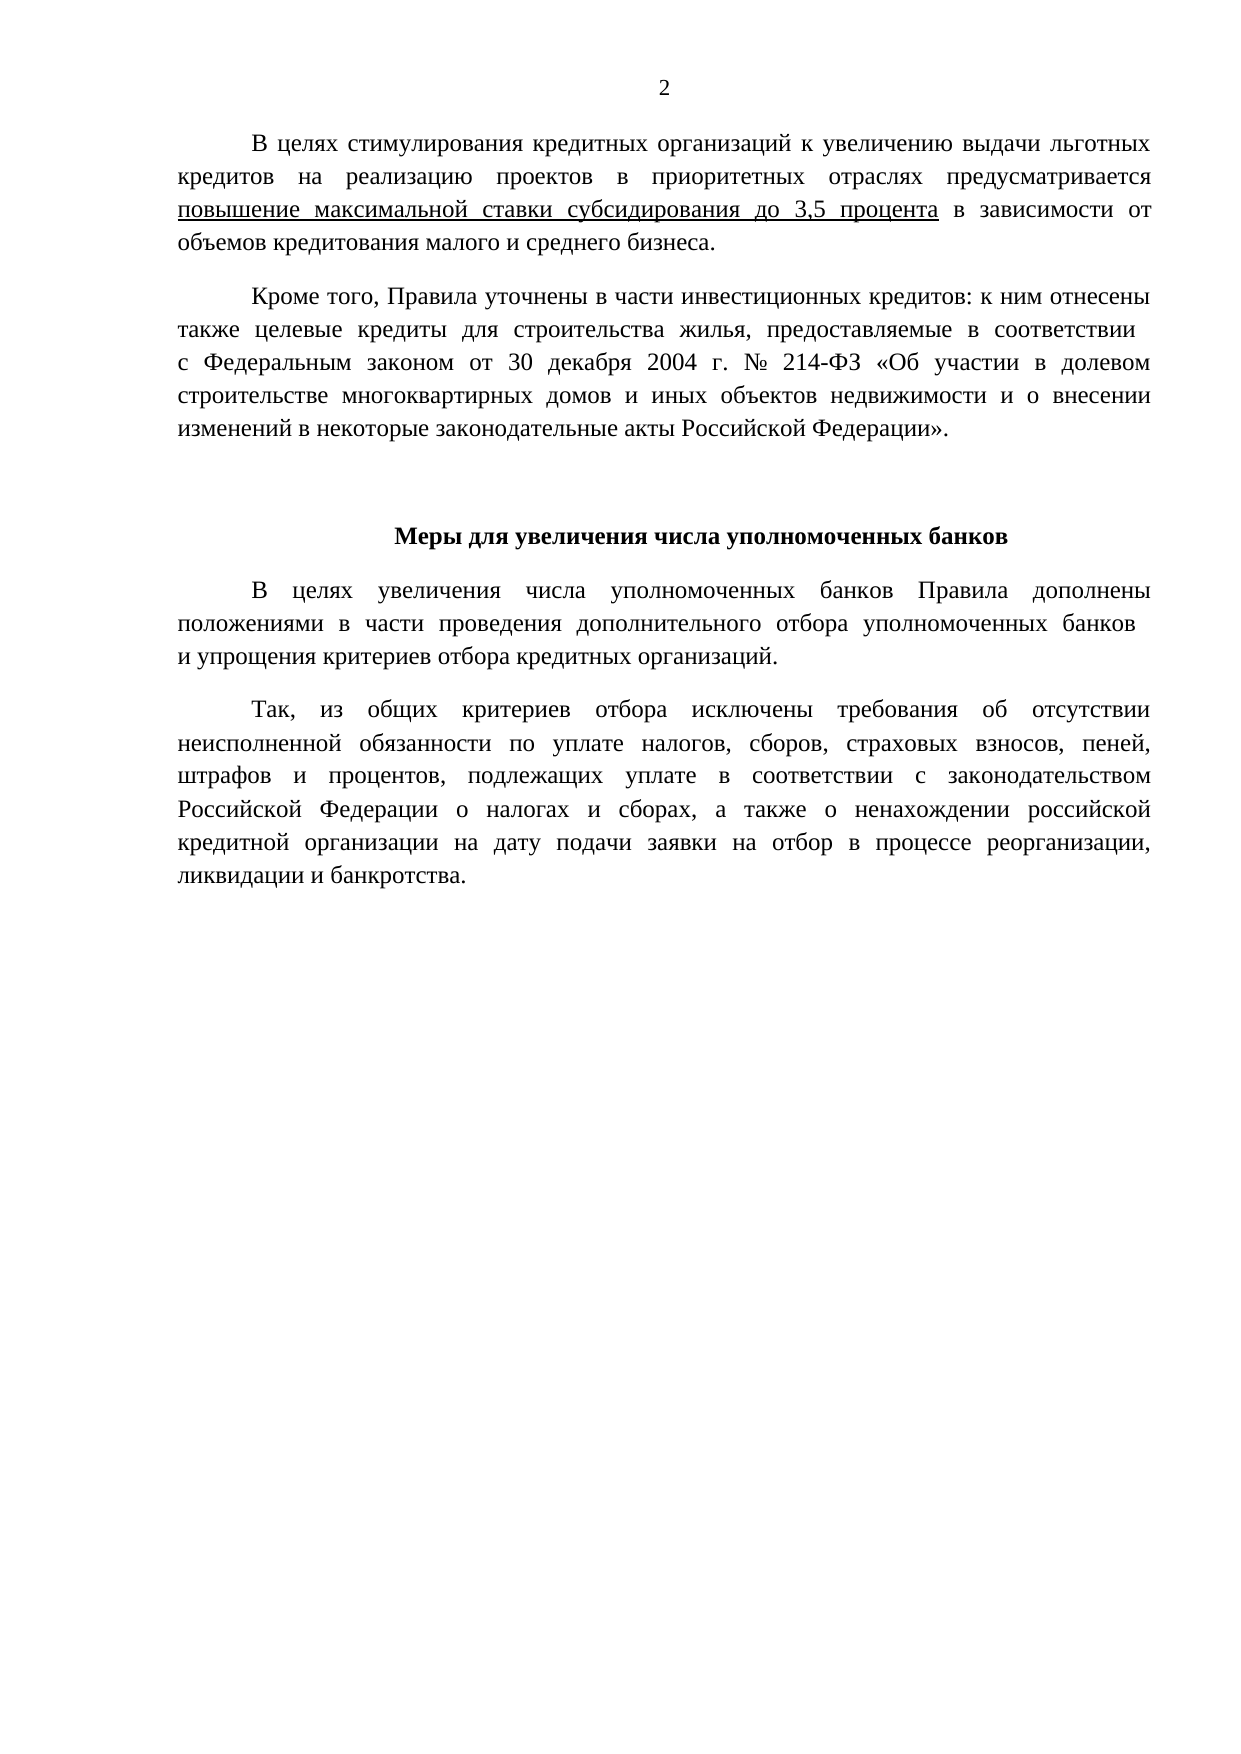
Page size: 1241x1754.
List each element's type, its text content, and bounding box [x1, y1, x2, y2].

text Кроме того, Правила уточнены в части инвестиционных кредитов: к ним отнесены также целевые кредиты для строительства жилья, предоставляемые в соответствии с Федеральным законом от 30 декабря 2004 г. № 214-ФЗ «Об участии в долевом строительстве многоквартирных домов и иных объектов недвижимости и о внесении изменений в некоторые законодательные акты Российской Федерации». [177, 281, 1152, 442]
text Так, из общих критериев отбора исключены требования об отсутствии неисполненной обязанности по уплате налогов, сборов, страховых взносов, пеней, штрафов и процентов, подлежащих уплате в соответствии с законодательством Российской Федерации о налогах и сборах, а также о ненахождении российской кредитной организации на дату подачи заявки на отбор в процессе реорганизации, ликвидации и банкротства. [177, 694, 1152, 888]
text Меры для увеличения числа уполномоченных банков [177, 521, 1152, 549]
text В целях стимулирования кредитных организаций к увеличению выдачи льготных кредитов на реализацию проектов в приоритетных отраслях предусматривается повышение максимальной ставки субсидирования до 3,5 процента в зависимости от объемов кредитования малого и среднего бизнеса. [177, 128, 1152, 256]
text В целях увеличения числа уполномоченных банков Правила дополнены положениями в части проведения дополнительного отбора уполномоченных банков и упрощения критериев отбора кредитных организаций. [177, 575, 1152, 669]
